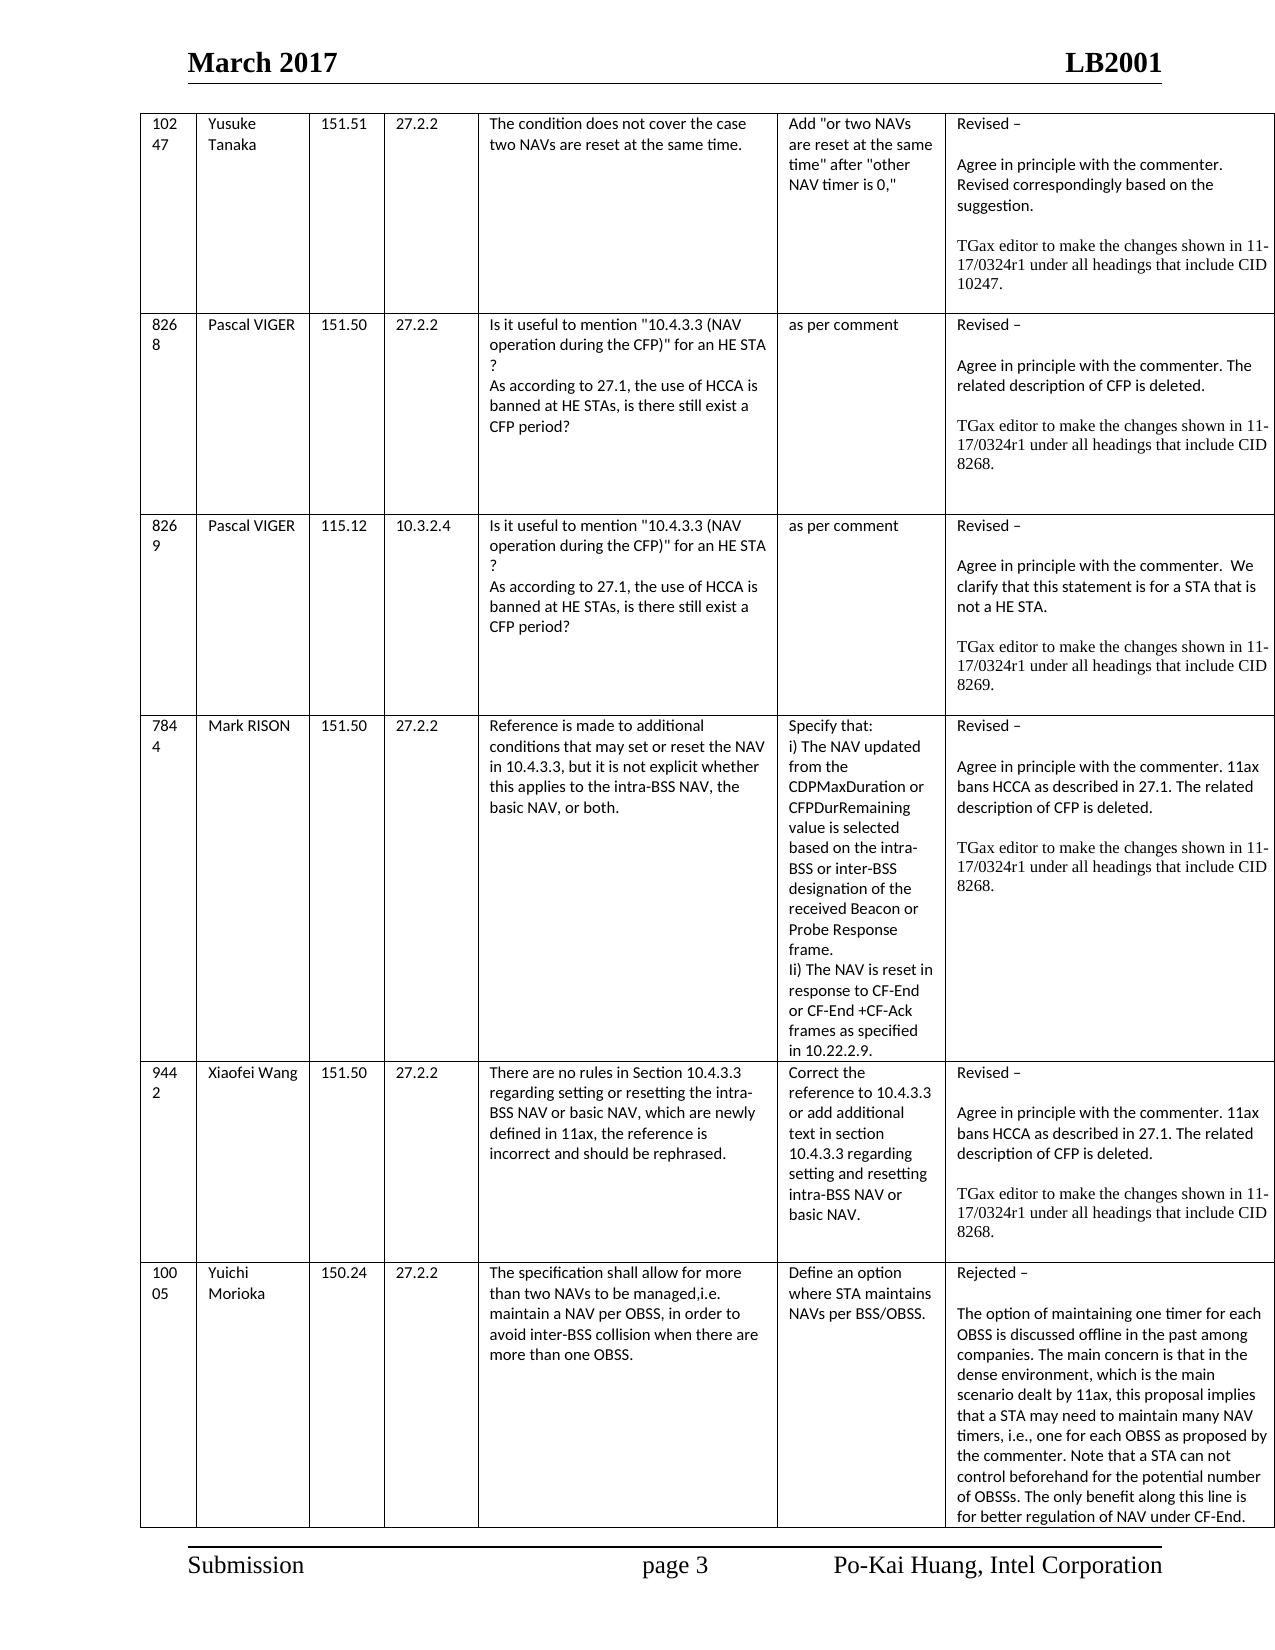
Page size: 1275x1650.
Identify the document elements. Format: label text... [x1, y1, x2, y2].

table_cell Specify that: i) The NAV updated from the CDPMaxDuration or CFPDurRemaining value is selected based on the intra-BSS or inter-BSS designation of the received Beacon or Probe Response frame. Ii) The NAV is reset in response to CF-End or CF-End +CF-Ack frames as specified in 10.22.2.9. [778, 716, 945, 1061]
table_cell 27.2.2 [385, 716, 478, 1061]
table_cell Revised – Agree in principle with the commenter. 11ax bans HCCA as described in 27.1. The related description of CFP is deleted. TGax editor to make the changes shown in 11-17/0324r1 under all headings that include CID 8268. [946, 1062, 1274, 1262]
table_cell 27.2.2 [385, 314, 478, 514]
table_cell as per comment [778, 314, 945, 514]
table_cell 27.2.2 [385, 1263, 478, 1527]
table_cell 8269 [141, 515, 196, 715]
table_cell 151.51 [310, 114, 384, 313]
table_cell as per comment [778, 515, 945, 715]
table_cell Yusuke Tanaka [197, 114, 309, 313]
table_cell 151.50 [310, 1062, 384, 1262]
table_cell 7844 [141, 716, 196, 1061]
table_cell Revised – Agree in principle with the commenter. The related description of CFP is deleted. TGax editor to make the changes shown in 11-17/0324r1 under all headings that include CID 8268. [946, 314, 1274, 514]
table_cell 27.2.2 [385, 114, 478, 313]
table_cell 10247 [141, 114, 196, 313]
table_cell 115.12 [310, 515, 384, 715]
table_cell Is it useful to mention "10.4.3.3 (NAV operation during the CFP)" for an HE STA ? As according to 27.1, the use of HCCA is banned at HE STAs, is there still exist a CFP period? [479, 314, 777, 514]
table_cell Pascal VIGER [197, 314, 309, 514]
table_cell Reference is made to additional conditions that may set or reset the NAV in 10.4.3.3, but it is not explicit whether this applies to the intra-BSS NAV, the basic NAV, or both. [479, 716, 777, 1061]
table_cell 151.50 [310, 314, 384, 514]
table_cell Yuichi Morioka [197, 1263, 309, 1527]
table_cell 151.50 [310, 716, 384, 1061]
table_cell 8268 [141, 314, 196, 514]
table_cell Revised – Agree in principle with the commenter. 11ax bans HCCA as described in 27.1. The related description of CFP is deleted. TGax editor to make the changes shown in 11-17/0324r1 under all headings that include CID 8268. [946, 716, 1274, 1061]
table_cell Xiaofei Wang [197, 1062, 309, 1262]
table_cell There are no rules in Section 10.4.3.3 regarding setting or resetting the intra-BSS NAV or basic NAV, which are newly defined in 11ax, the reference is incorrect and should be rephrased. [479, 1062, 777, 1262]
table_cell Is it useful to mention "10.4.3.3 (NAV operation during the CFP)" for an HE STA ? As according to 27.1, the use of HCCA is banned at HE STAs, is there still exist a CFP period? [479, 515, 777, 715]
table_cell Add "or two NAVs are reset at the same time" after "other NAV timer is 0," [778, 114, 945, 313]
table_cell 27.2.2 [385, 1062, 478, 1262]
table_cell The condition does not cover the case two NAVs are reset at the same time. [479, 114, 777, 313]
table_cell Correct the reference to 10.4.3.3 or add additional text in section 10.4.3.3 regarding setting and resetting intra-BSS NAV or basic NAV. [778, 1062, 945, 1262]
table_cell 9442 [141, 1062, 196, 1262]
table_cell Revised – Agree in principle with the commenter. Revised correspondingly based on the suggestion. TGax editor to make the changes shown in 11-17/0324r1 under all headings that include CID 10247. [946, 114, 1274, 313]
table_cell Revised – Agree in principle with the commenter. We clarify that this statement is for a STA that is not a HE STA. TGax editor to make the changes shown in 11-17/0324r1 under all headings that include CID 8269. [946, 515, 1274, 715]
table_cell 10.3.2.4 [385, 515, 478, 715]
table_cell 150.24 [310, 1263, 384, 1527]
table_cell Mark RISON [197, 716, 309, 1061]
table_cell 10005 [141, 1263, 196, 1527]
table_cell Pascal VIGER [197, 515, 309, 715]
table_cell Define an option where STA maintains NAVs per BSS/OBSS. [778, 1263, 945, 1527]
